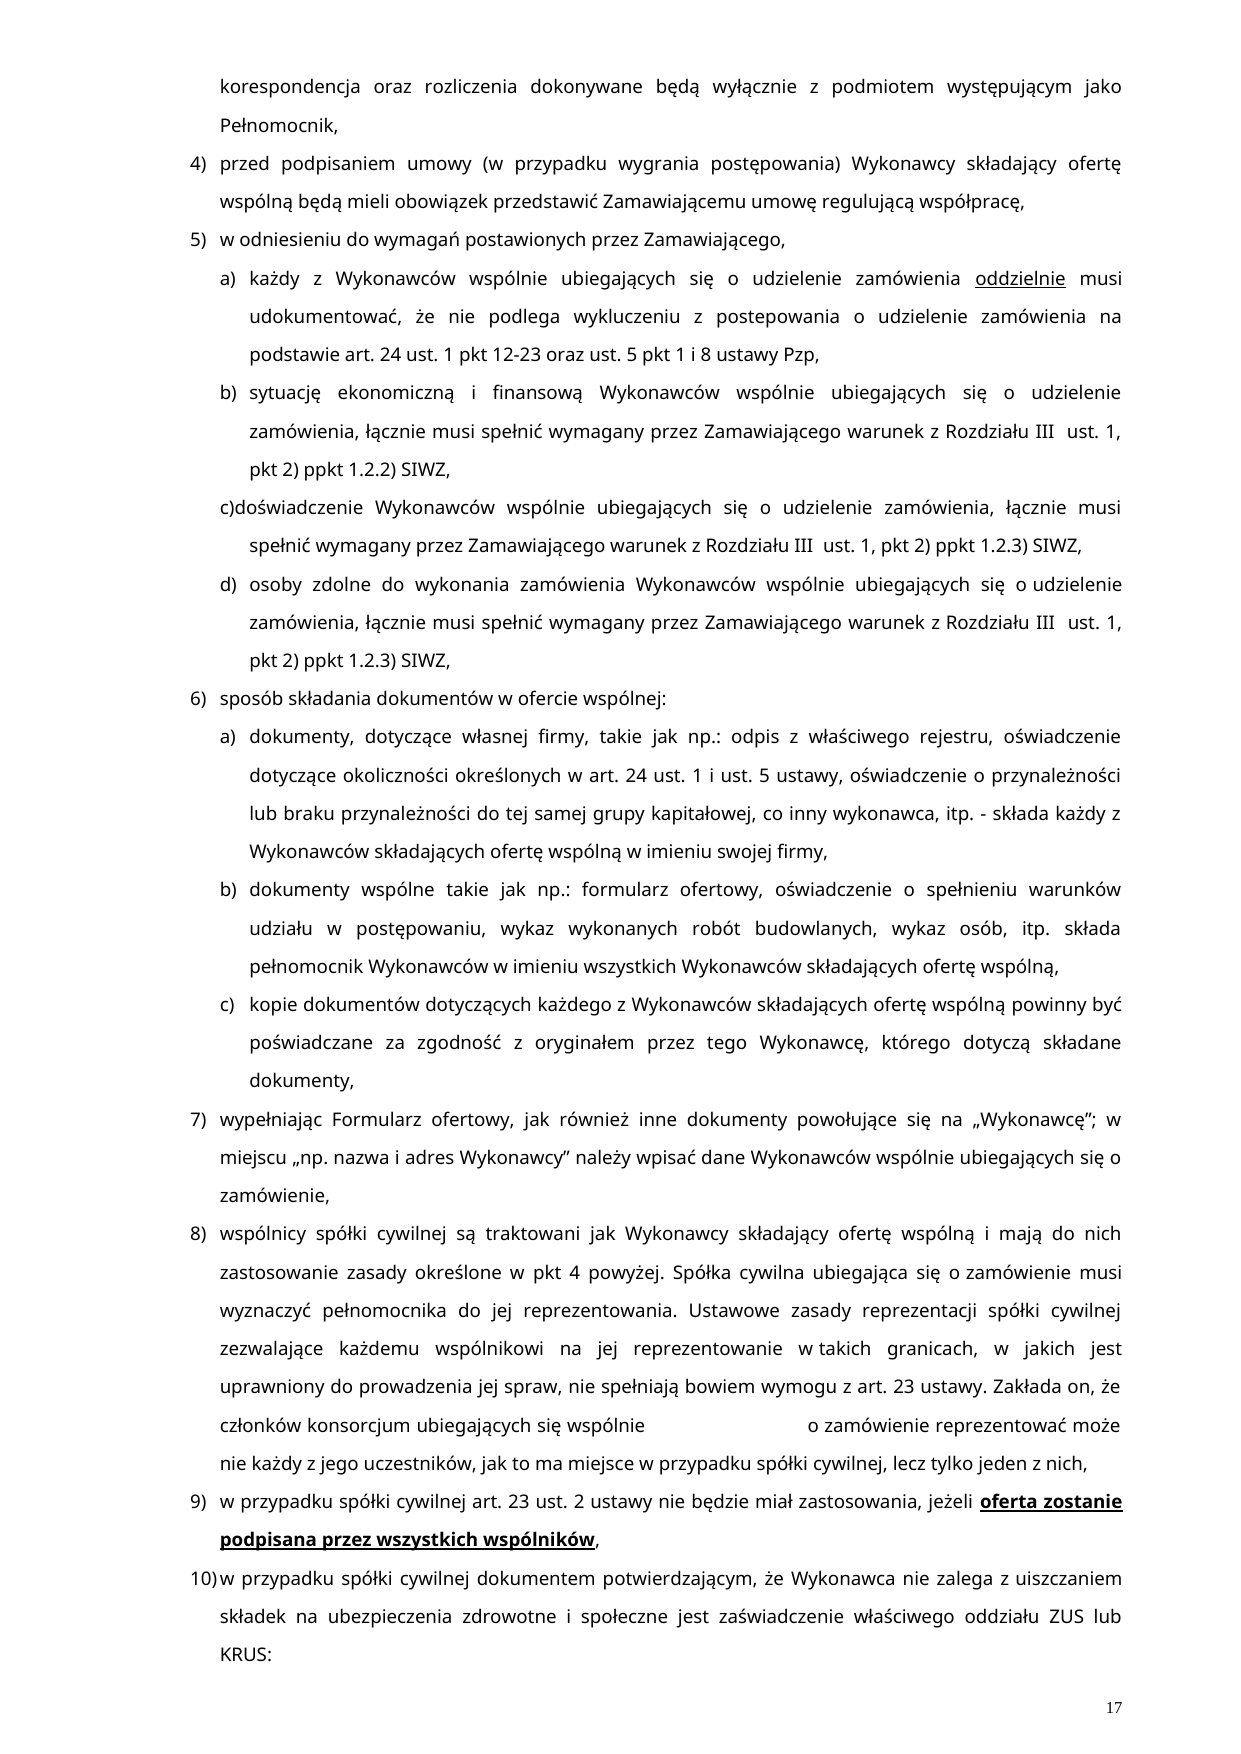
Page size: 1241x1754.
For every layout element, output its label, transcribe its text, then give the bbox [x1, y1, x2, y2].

list osoby zdolne do wykonania zamówienia Wykonawców wspólnie ubiegających się o udzielenie zamówienia, łącznie musi spełnić wymagany przez Zamawiającego warunek z Rozdziału III ust. 1, pkt 2) ppkt 1.2.3) SIWZ, [219, 571, 1122, 673]
list w odniesieniu do wymagań postawionych przez Zamawiającego, [190, 227, 1122, 252]
list wspólnicy spółki cywilnej są traktowani jak Wykonawcy składający ofertę wspólną i mają do nich zastosowanie zasady określone w pkt 4 powyżej. Spółka cywilna ubiegająca się o zamówienie musi wyznaczyć pełnomocnika do jej reprezentowania. Ustawowe zasady reprezentacji spółki cywilnej zezwalające każdemu wspólnikowi na jej reprezentowanie w takich granicach, w jakich jest uprawniony do prowadzenia jej spraw, nie spełniają bowiem wymogu z art. 23 ustawy. Zakłada on, że członków konsorcjum ubiegających się wspólnie o zamówienie reprezentować może nie każdy z jego uczestników, jak to ma miejsce w przypadku spółki cywilnej, lecz tylko jeden z nich, [190, 1221, 1122, 1476]
list dokumenty wspólne takie jak np.: formularz ofertowy, oświadczenie o spełnieniu warunków udziału w postępowaniu, wykaz wykonanych robót budowlanych, wykaz osób, itp. składa pełnomocnik Wykonawców w imieniu wszystkich Wykonawców składających ofertę wspólną, [219, 877, 1122, 979]
list dokumenty, dotyczące własnej firmy, takie jak np.: odpis z właściwego rejestru, oświadczenie dotyczące okoliczności określonych w art. 24 ust. 1 i ust. 5 ustawy, oświadczenie o przynależności lub braku przynależności do tej samej grupy kapitałowej, co inny wykonawca, itp. - składa każdy z Wykonawców składających ofertę wspólną w imieniu swojej firmy, [219, 724, 1122, 864]
list każdy z Wykonawców wspólnie ubiegających się o udzielenie zamówienia oddzielnie musi udokumentować, że nie podlega wykluczeniu z postepowania o udzielenie zamówienia na podstawie art. 24 ust. 1 pkt 12-23 oraz ust. 5 pkt 1 i 8 ustawy Pzp, [219, 265, 1122, 367]
list sposób składania dokumentów w ofercie wspólnej: [190, 686, 1122, 711]
list przed podpisaniem umowy (w przypadku wygrania postępowania) Wykonawcy składający ofertę wspólną będą mieli obowiązek przedstawić Zamawiającemu umowę regulującą współpracę, [190, 150, 1122, 214]
list doświadczenie Wykonawców wspólnie ubiegających się o udzielenie zamówienia, łącznie musi spełnić wymagany przez Zamawiającego warunek z Rozdziału III ust. 1, pkt 2) ppkt 1.2.3) SIWZ, [219, 494, 1122, 558]
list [190, 74, 1122, 138]
list w przypadku spółki cywilnej dokumentem potwierdzającym, że Wykonawca nie zalega z uiszczaniem składek na ubezpieczenia zdrowotne i społeczne jest zaświadczenie właściwego oddziału ZUS lub KRUS: [190, 1565, 1122, 1667]
list sytuację ekonomiczną i finansową Wykonawców wspólnie ubiegających się o udzielenie zamówienia, łącznie musi spełnić wymagany przez Zamawiającego warunek z Rozdziału III ust. 1, pkt 2) ppkt 1.2.2) SIWZ, [219, 380, 1122, 482]
list w przypadku spółki cywilnej art. 23 ust. 2 ustawy nie będzie miał zastosowania, jeżeli oferta zostanie podpisana przez wszystkich wspólników, [190, 1488, 1122, 1552]
list kopie dokumentów dotyczących każdego z Wykonawców składających ofertę wspólną powinny być poświadczane za zgodność z oryginałem przez tego Wykonawcę, którego dotyczą składane dokumenty, [219, 991, 1122, 1093]
list wypełniając Formularz ofertowy, jak również inne dokumenty powołujące się na „Wykonawcę”; w miejscu „np. nazwa i adres Wykonawcy” należy wpisać dane Wykonawców wspólnie ubiegających się o zamówienie, [190, 1106, 1122, 1208]
